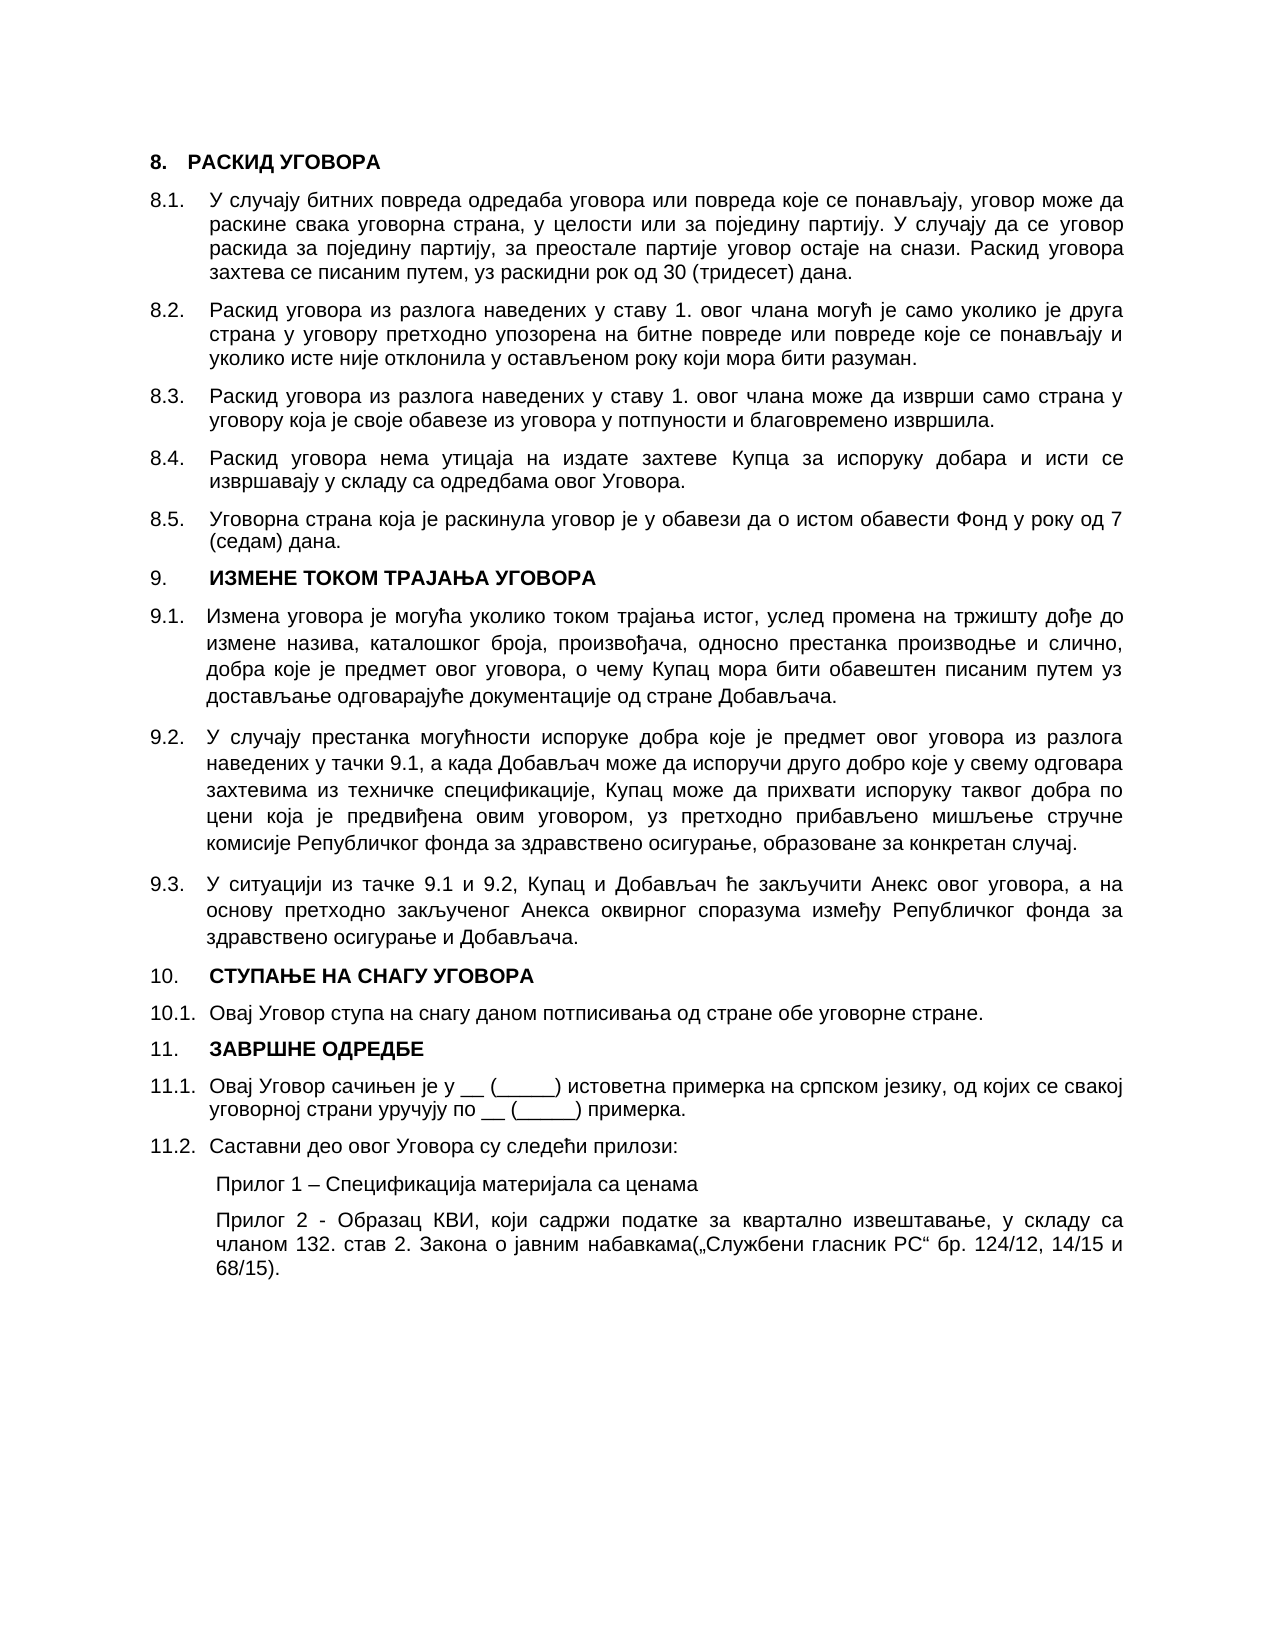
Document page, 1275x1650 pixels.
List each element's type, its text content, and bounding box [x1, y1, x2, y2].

list Уговорна страна која је раскинула уговор је у обавези да о истом обавести Фонд у року од 7 (седам) дана. [150, 508, 1124, 553]
text Прилог 1 – Спецификација материјала са ценама [216, 1172, 1124, 1196]
list ЗАВРШНЕ ОДРЕДБЕ [150, 1039, 1124, 1061]
list РАСКИД УГОВОРА [150, 150, 1123, 174]
list Раскид уговора из разлога наведених у ставу 1. овог члана може да изврши само страна у уговору која је своје обавезе из уговора у потпуности и благовремено извршила. [150, 384, 1124, 432]
list Измена уговора је могућа уколико током трајања истог, услед промена на тржишту дође до измене назива, каталошког броја, произвођача, односно престанка производње и слично, добра које је предмет овог уговора, о чему Купац мора бити обавештен писаним путем уз достављање одговарајуће документације од стране Добављача. [150, 604, 1124, 708]
list У случају битних повреда одредаба уговора или повреда које се понављају, уговор може да раскине свака уговорна страна, у целости или за поједину партију. У случају да се уговор раскида за поједину партију, за преостале партије уговор остаје на снази. Раскид уговора захтева се писаним путем, уз раскидни рок од 30 (тридесет) дана. [150, 188, 1124, 284]
list У ситуацији из тачке 9.1 и 9.2, Купац и Добављач ће закључити Анекс овог уговора, а на основу претходно закљученог Анекса оквирног споразума између Републичког фонда за здравствено осигурање и Добављача. [150, 871, 1124, 948]
list Овај Уговор сачињен је у __ (_____) истоветна примерка на српском језику, од којих се свакој уговорној страни уручују по __ (_____) примерка. [150, 1075, 1124, 1121]
list У случају престанка могућности испоруке добра које је предмет овог уговора из разлога наведених у тачки 9.1, а када Добављач може да испоручи друго добро које у свему одговара захтевима из техничке спецификације, Купац може да прихвати испоруку таквог добра по цени која је предвиђена овим уговором, уз претходно прибављено мишљење стручне комисије Републичког фонда за здравствено осигурање, образоване за конкретан случај. [150, 724, 1124, 855]
text Прилог 2 - Образац КВИ, који садржи податке за квартално извештавање, у складу са чланом 132. став 2. Закона о јавним набавкама(„Службени гласник РС“ бр. 124/12, 14/15 и 68/15). [216, 1208, 1124, 1280]
list СТУПАЊЕ НА СНАГУ УГОВОРА [150, 965, 1124, 988]
list Раскид уговора нема утицаја на издате захтеве Купца за испоруку добара и исти се извршавају у складу са одредбама овог Уговора. [150, 446, 1124, 494]
list Овај Уговор ступа на снагу даном потписивања од стране обе уговорне стране. [150, 1002, 1124, 1024]
list ИЗМЕНЕ ТОКОМ ТРАЈАЊА УГОВОРА [150, 567, 1124, 590]
list Раскид уговора из разлога наведених у ставу 1. овог члана могућ је само уколико је друга страна у уговору претходно упозорена на битне повреде или повреде које се понављају и уколико исте није отклонила у остављеном року који мора бити разуман. [150, 298, 1124, 370]
list Саставни део овог Уговора су следећи прилози: [150, 1135, 1124, 1158]
